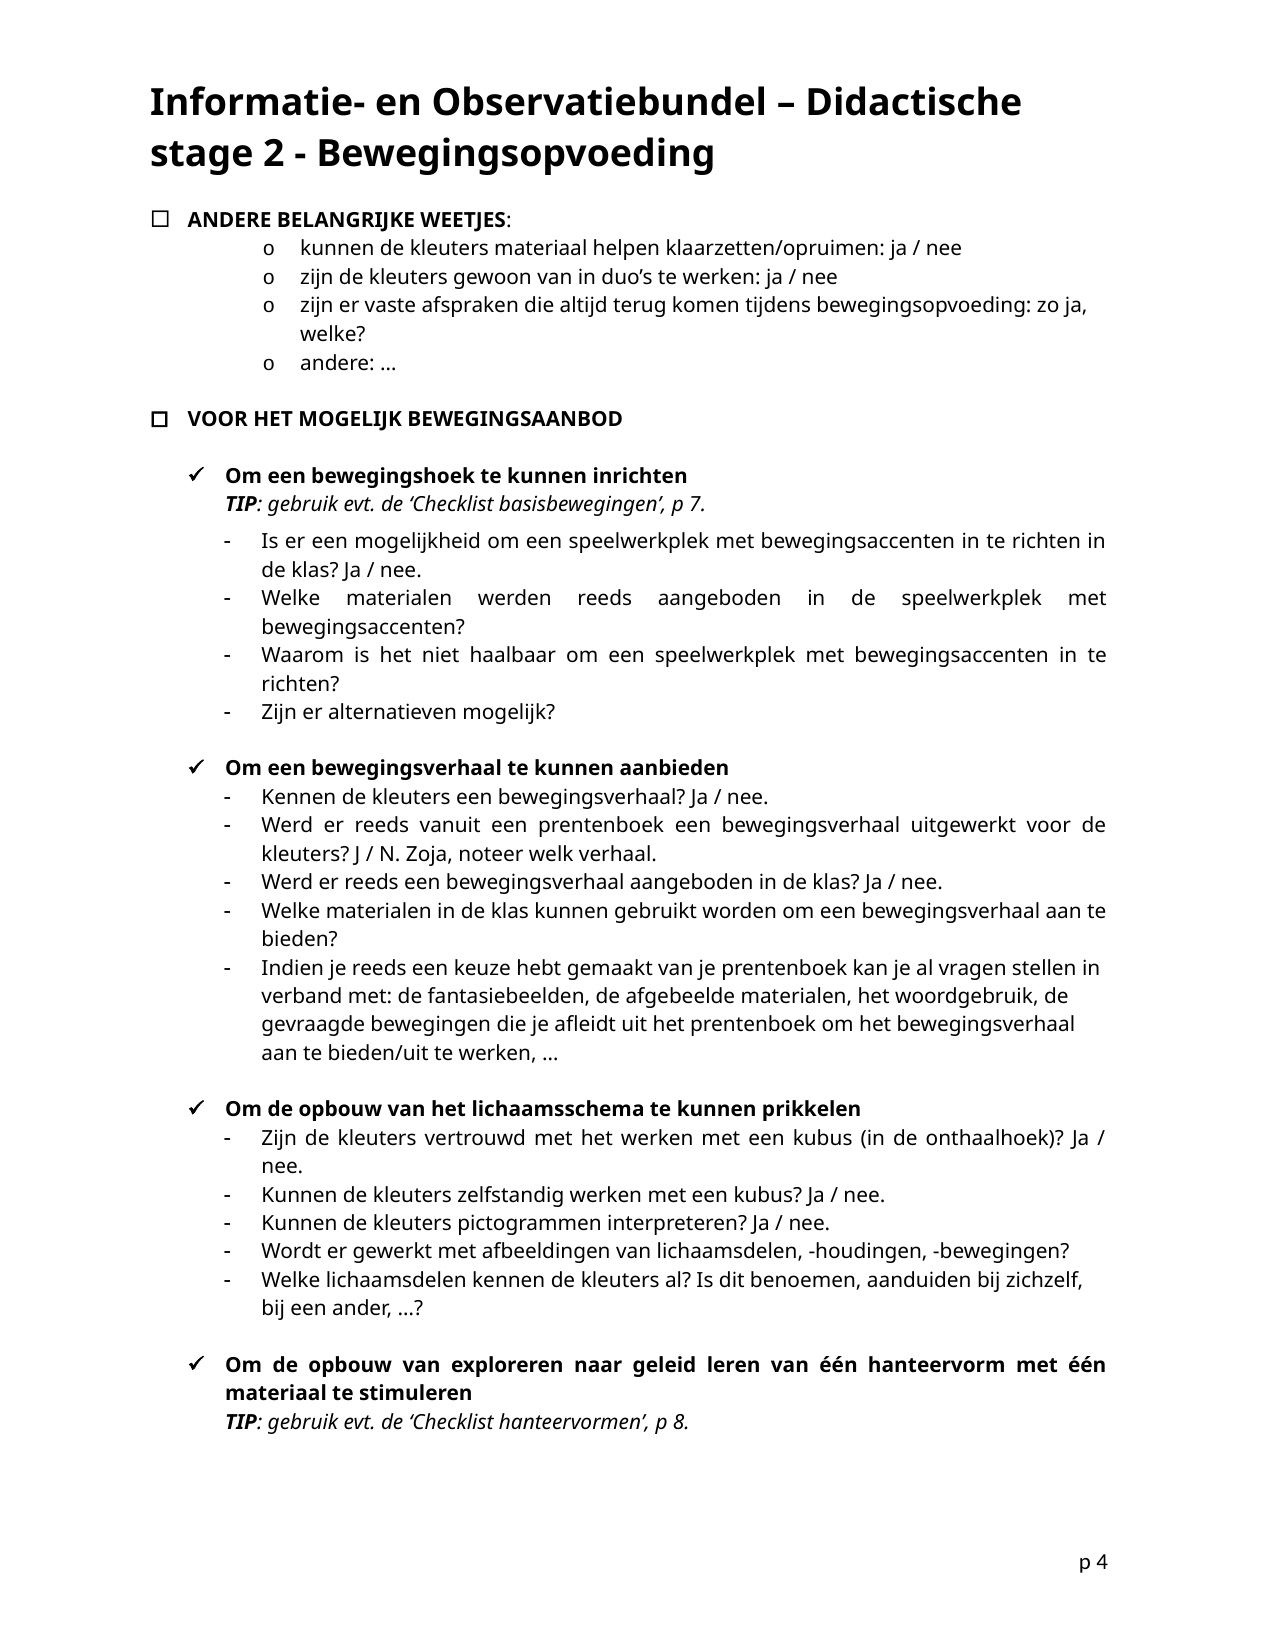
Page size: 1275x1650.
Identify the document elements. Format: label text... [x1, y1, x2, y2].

title TIP: gebruik evt. de ‘Checklist hanteervormen’, p 8. [187, 1407, 1107, 1435]
list Waarom is het niet haalbaar om een speelwerkplek met bewegingsaccenten in te richten? [224, 640, 1107, 697]
list Is er een mogelijkheid om een speelwerkplek met bewegingsaccenten in te richten in de klas? Ja / nee. [224, 526, 1107, 583]
list Om een bewegingsverhaal te kunnen aanbieden [187, 753, 1107, 782]
list Om een bewegingshoek te kunnen inrichten [187, 461, 1107, 489]
list Kunnen de kleuters pictogrammen interpreteren? Ja / nee. [224, 1208, 1107, 1237]
list Zijn de kleuters vertrouwd met het werken met een kubus (in de onthaalhoek)? Ja / nee. [224, 1123, 1107, 1180]
list Werd er reeds vanuit een prentenboek een bewegingsverhaal uitgewerkt voor de kleuters? J / N. Zoja, noteer welk verhaal. [224, 810, 1107, 867]
list Werd er reeds een bewegingsverhaal aangeboden in de klas? Ja / nee. [224, 867, 1107, 896]
list Welke materialen werden reeds aangeboden in de speelwerkplek met bewegingsaccenten? [224, 583, 1107, 640]
title zijn er vaste afspraken die altijd terug komen tijdens bewegingsopvoeding: zo ja, welke? [262, 291, 1107, 348]
list VOOR HET MOGELIJK BEWEGINGSAANBOD [150, 404, 1107, 461]
title andere: … [262, 348, 1107, 376]
title kunnen de kleuters materiaal helpen klaarzetten/opruimen: ja / nee [262, 233, 1107, 262]
list Om de opbouw van het lichaamsschema te kunnen prikkelen [187, 1094, 1107, 1123]
list ANDERE BELANGRIJKE WEETJES: [150, 205, 1107, 233]
title zijn de kleuters gewoon van in duo’s te werken: ja / nee [262, 262, 1107, 291]
list Welke lichaamsdelen kennen de kleuters al? Is dit benoemen, aanduiden bij zichzelf, bij een ander, …? [224, 1265, 1107, 1350]
list Wordt er gewerkt met afbeeldingen van lichaamsdelen, -houdingen, -bewegingen? [224, 1237, 1107, 1265]
list Kennen de kleuters een bewegingsverhaal? Ja / nee. [224, 782, 1107, 810]
list Zijn er alternatieven mogelijk? [224, 697, 1107, 753]
list Om de opbouw van exploreren naar geleid leren van één hanteervorm met één materiaal te stimuleren [187, 1350, 1107, 1407]
list Welke materialen in de klas kunnen gebruikt worden om een bewegingsverhaal aan te bieden? [224, 896, 1107, 953]
list Indien je reeds een keuze hebt gemaakt van je prentenboek kan je al vragen stellen in verband met: de fantasiebeelden, de afgebeelde materialen, het woordgebruik, de gevraagde bewegingen die je afleidt uit het prentenboek om het bewegingsverhaal aan te bieden/uit te werken, … [224, 953, 1107, 1094]
list Kunnen de kleuters zelfstandig werken met een kubus? Ja / nee. [224, 1180, 1107, 1208]
title TIP: gebruik evt. de ‘Checklist basisbewegingen’, p 7. [150, 489, 1107, 518]
